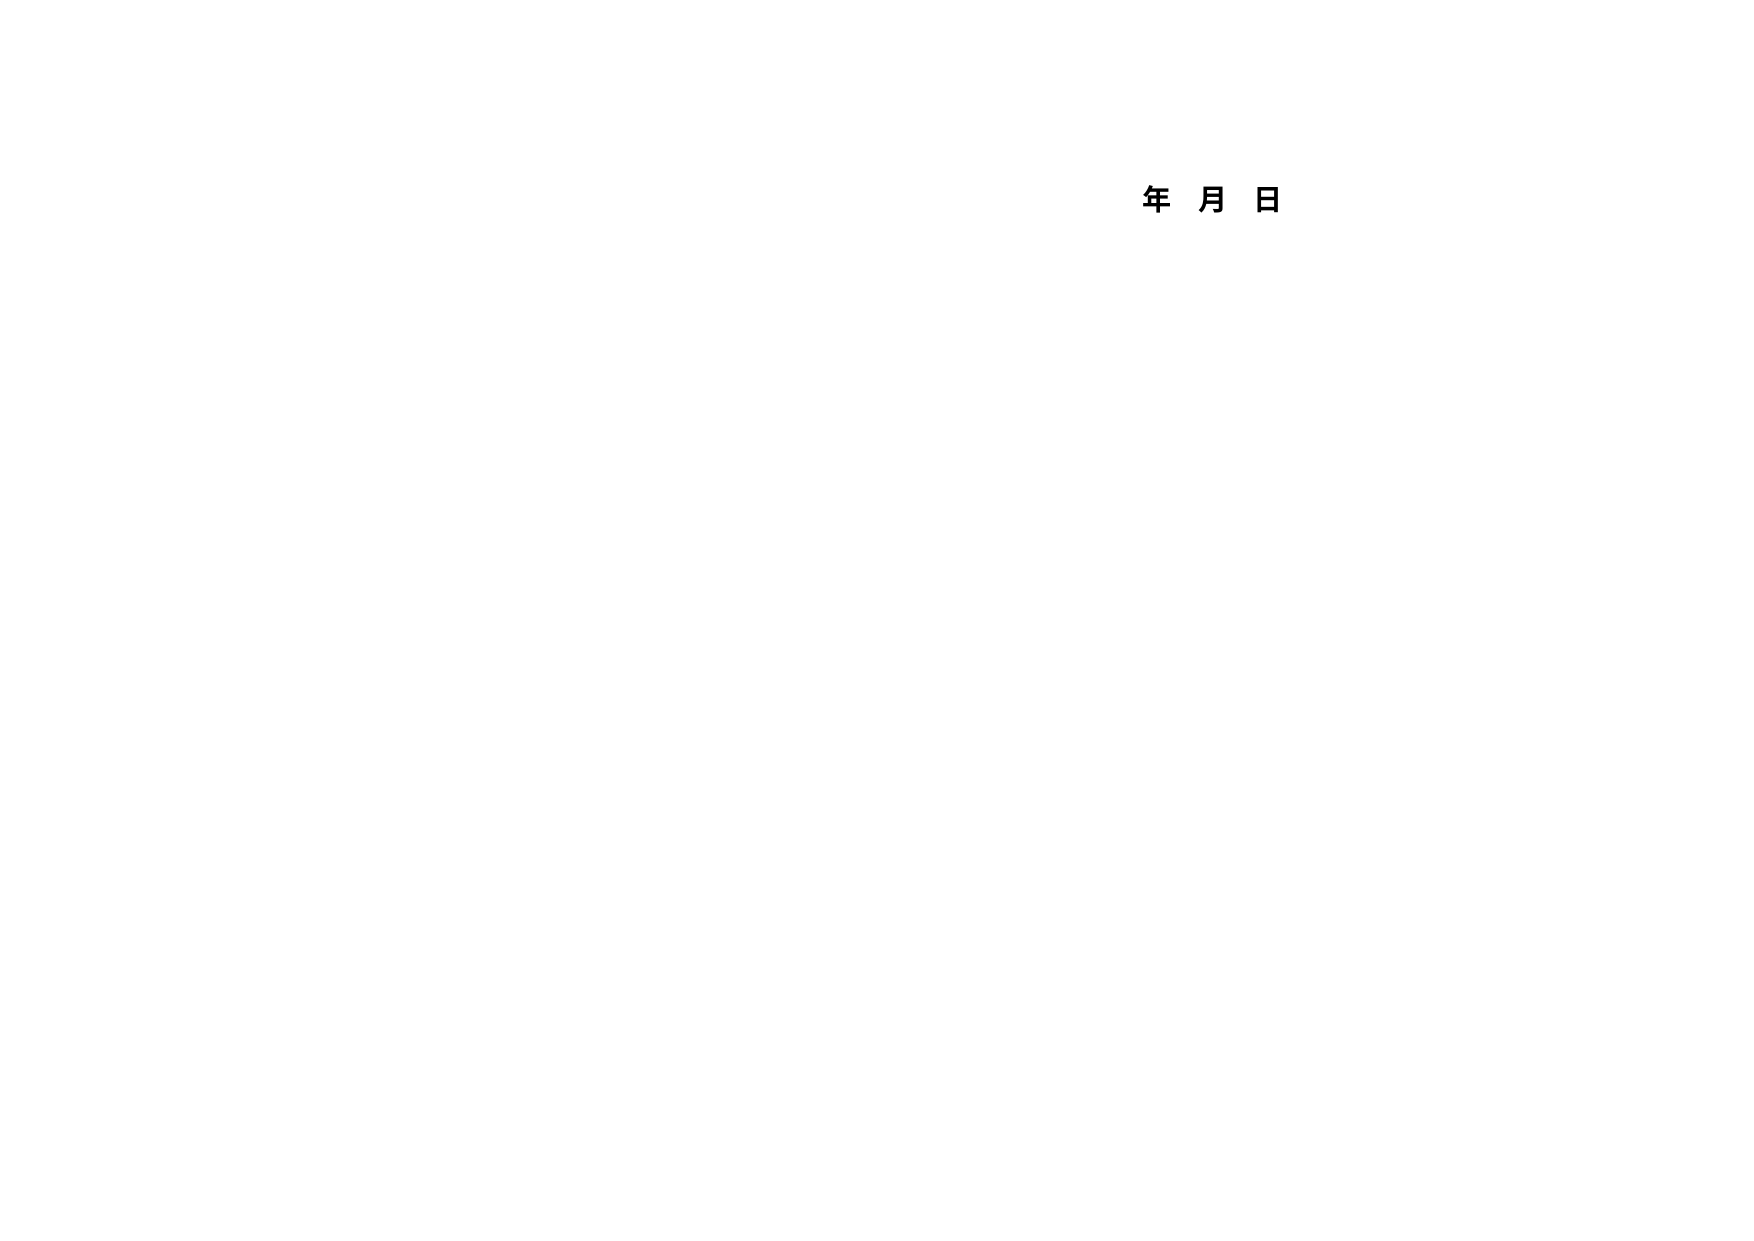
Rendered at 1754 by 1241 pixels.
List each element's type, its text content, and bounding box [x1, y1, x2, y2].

text 年 月 日 [112, 165, 1641, 230]
